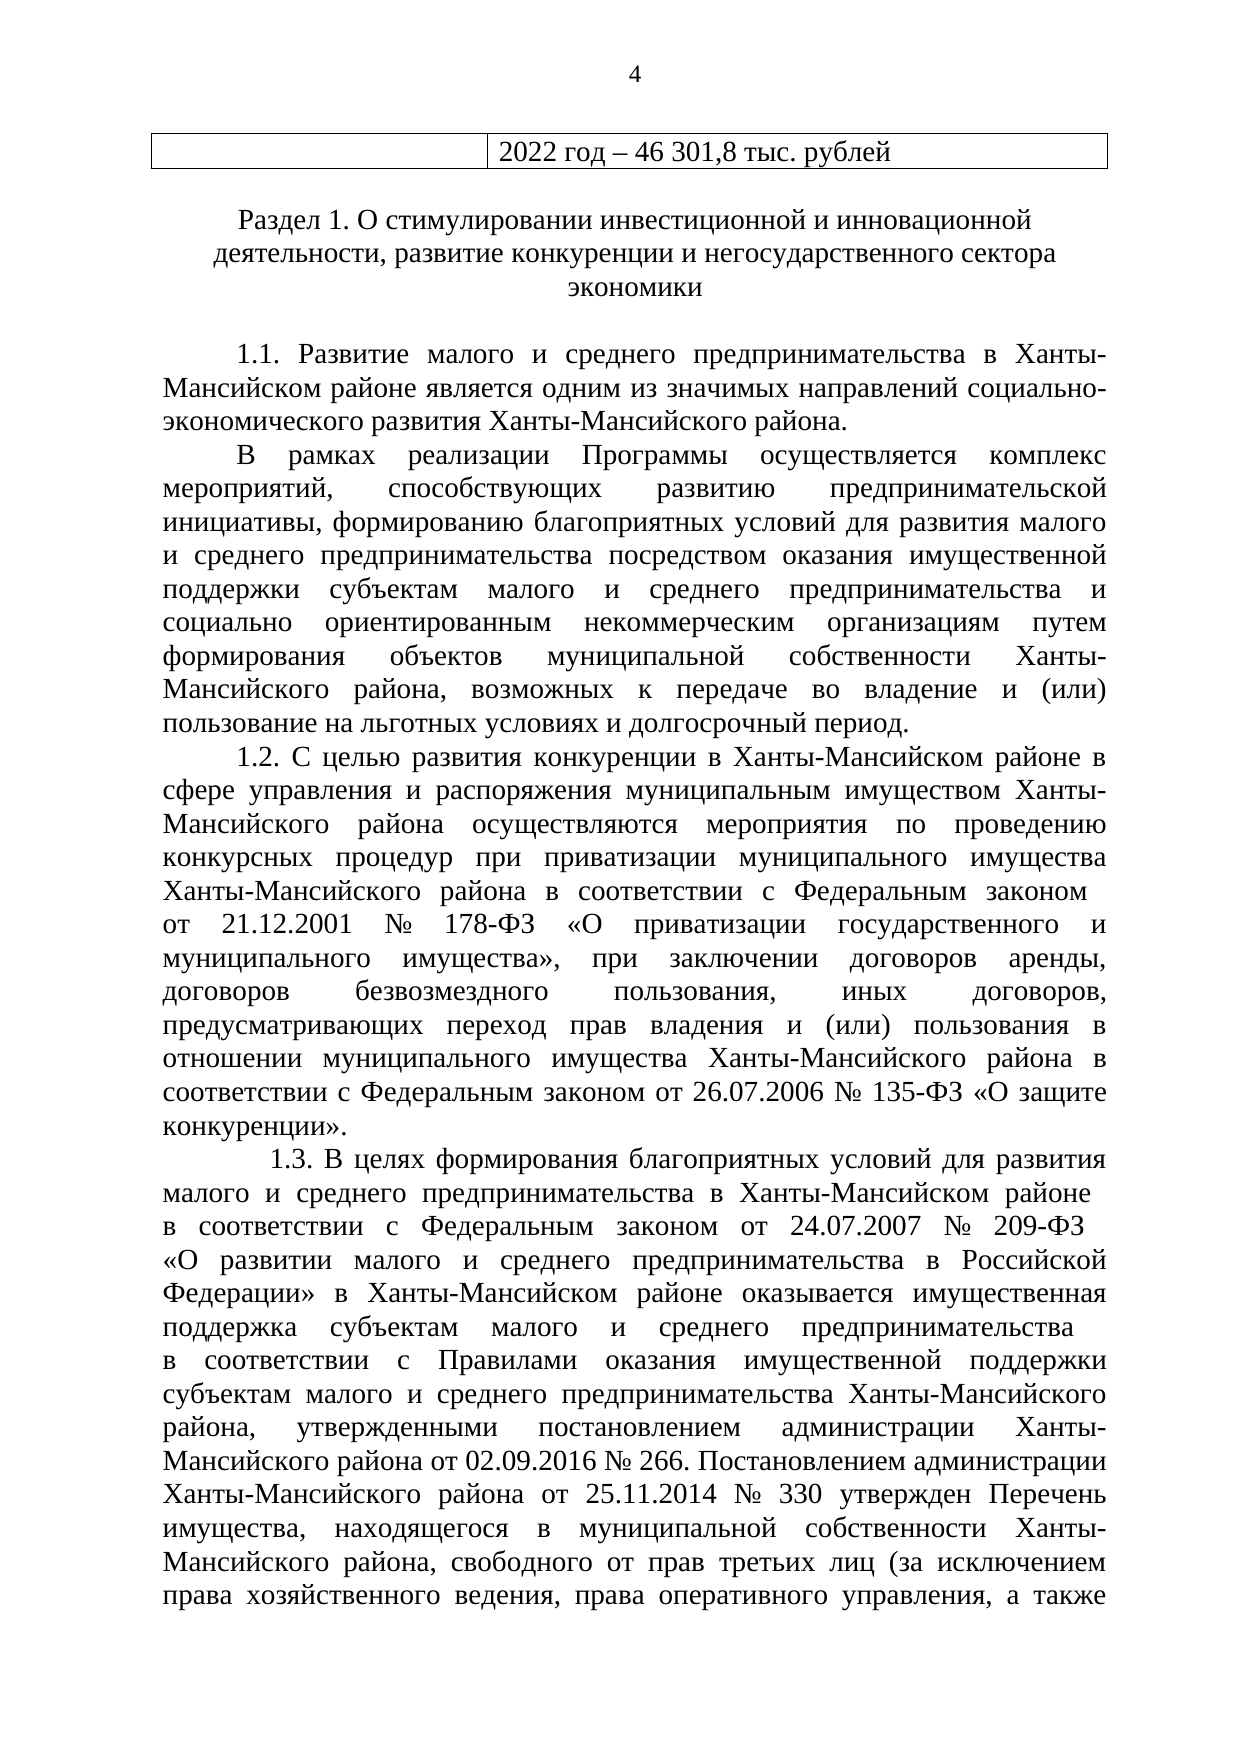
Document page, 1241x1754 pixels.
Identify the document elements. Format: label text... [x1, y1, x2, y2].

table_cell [488, 134, 1107, 167]
text 1.1. Развитие малого и среднего предпринимательства в Ханты-Мансийском районе является одним из значимых направлений социально-экономического развития Ханты-Мансийского района. [162, 336, 1107, 437]
text Раздел 1. О стимулировании инвестиционной и инновационной деятельности, развитие конкуренции и негосударственного сектора экономики [162, 202, 1107, 303]
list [162, 1141, 1107, 1611]
text В рамках реализации Программы осуществляется комплекс мероприятий, способствующих развитию предпринимательской инициативы, формированию благоприятных условий для развития малого и среднего предпринимательства посредством оказания имущественной поддержки субъектам малого и среднего предпринимательства и социально ориентированным некоммерческим организациям путем формирования объектов муниципальной собственности Ханты-Мансийского района, возможных к передаче во владение и (или) пользование на льготных условиях и долгосрочный период. [162, 437, 1107, 739]
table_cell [152, 134, 487, 167]
text 1.2. С целью развития конкуренции в Ханты-Мансийском районе в сфере управления и распоряжения муниципальным имуществом Ханты-Мансийского района осуществляются мероприятия по проведению конкурсных процедур при приватизации муниципального имущества Ханты-Мансийского района в соответствии с Федеральным законом от 21.12.2001 № 178-ФЗ «О приватизации государственного и муниципального имущества», при заключении договоров аренды, договоров безвозмездного пользования, иных договоров, предусматривающих переход прав владения и (или) пользования в отношении муниципального имущества Ханты-Мансийского района в соответствии с Федеральным законом от 26.07.2006 № 135-ФЗ «О защите конкуренции». [162, 739, 1107, 1141]
